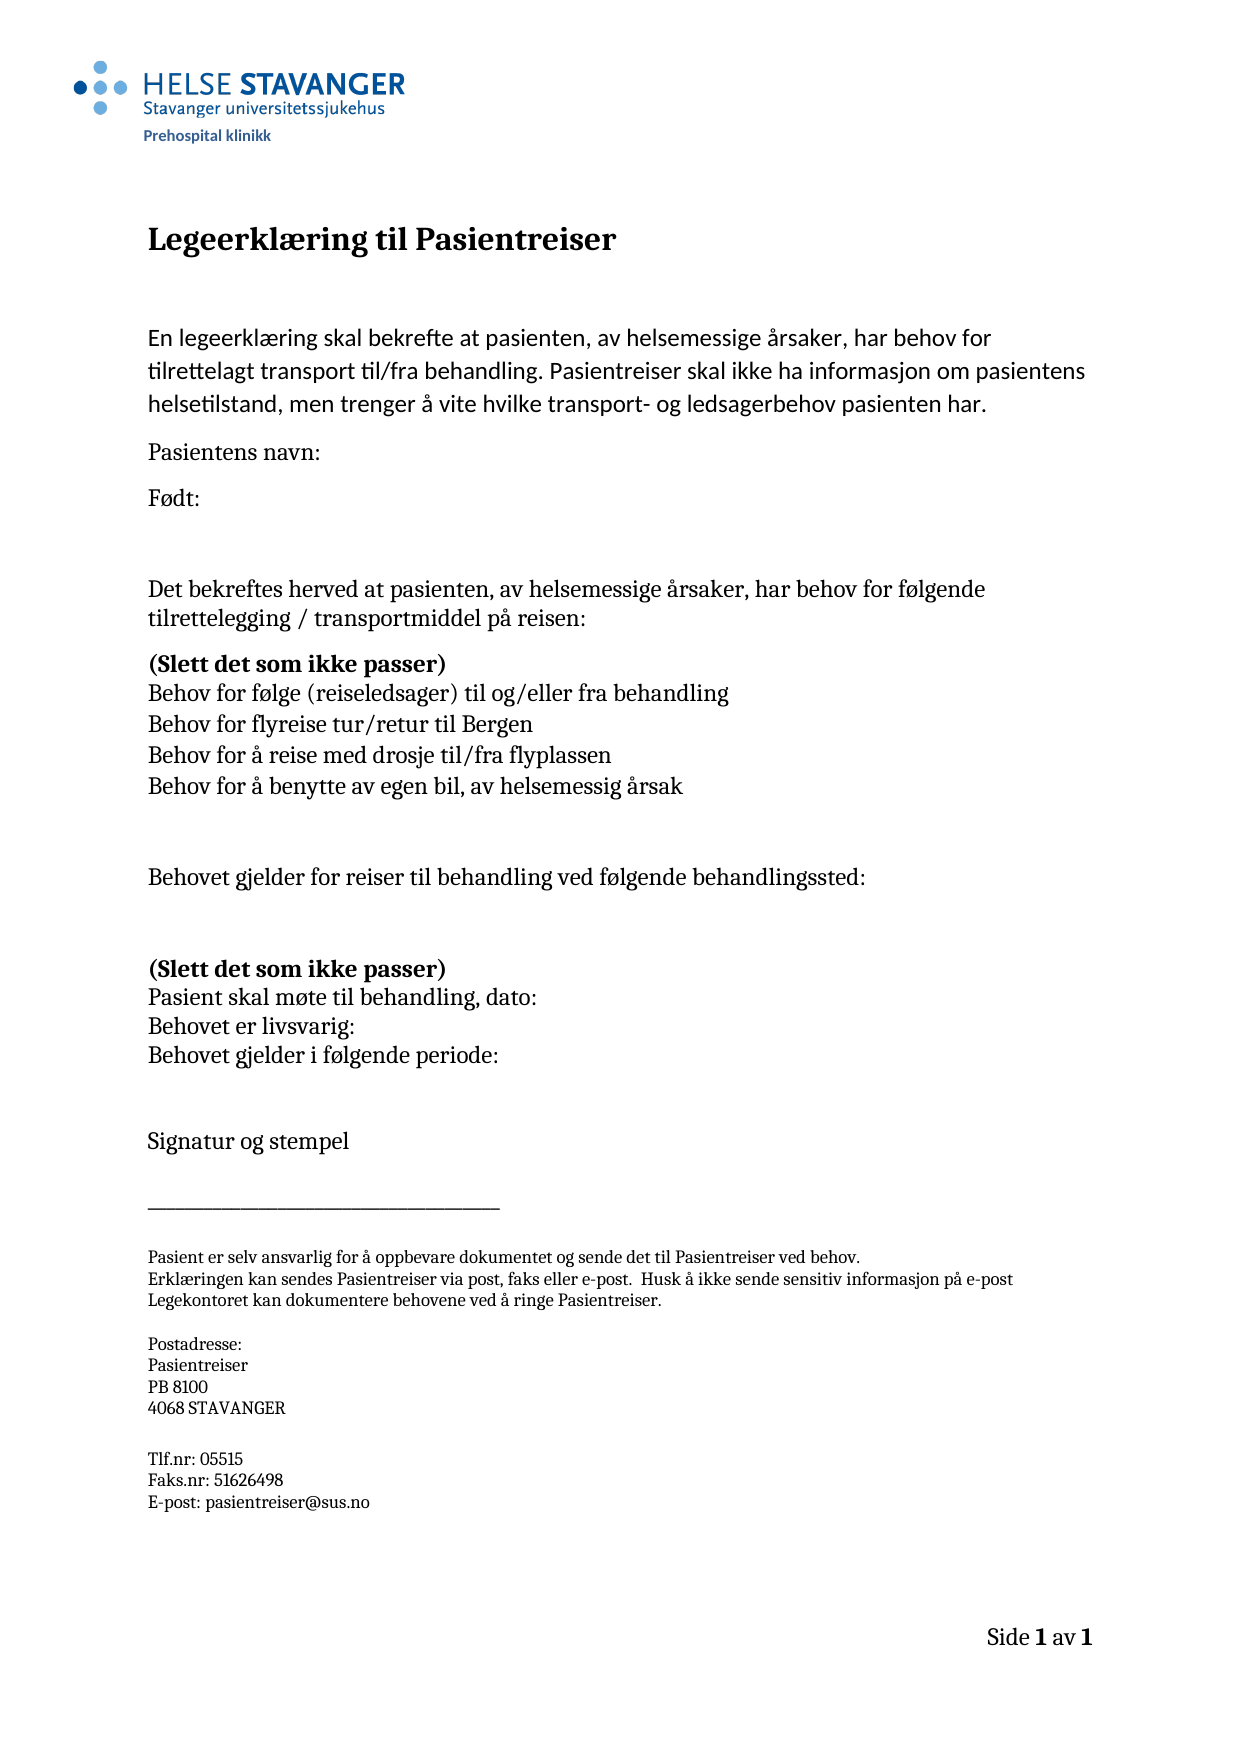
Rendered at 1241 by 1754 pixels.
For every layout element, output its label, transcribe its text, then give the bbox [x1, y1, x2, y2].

text Det bekreftes herved at pasienten, av helsemessige årsaker, har behov for følgende tilrettelegging / transportmiddel på reisen: [148, 575, 1093, 633]
text Erklæringen kan sendes Pasientreiser via post, faks eller e-post. Husk å ikke sende sensitiv informasjon på e-post [148, 1268, 1093, 1290]
text (Slett det som ikke passer) [148, 954, 1093, 983]
text Behovet er livsvarig: [148, 1012, 1093, 1041]
text Faks.nr: 51626498 [148, 1470, 1093, 1491]
text 4068 STAVANGER [148, 1398, 1093, 1419]
text Signatur og stempel [148, 1127, 1093, 1156]
text Født: [148, 483, 1093, 512]
text Behov for å reise med drosje til/fra flyplassen [148, 741, 1093, 769]
text Behovet gjelder for reiser til behandling ved følgende behandlingssted: [148, 863, 1093, 891]
text Behov for flyreise tur/retur til Bergen [148, 710, 1093, 738]
text Pasient er selv ansvarlig for å oppbevare dokumentet og sende det til Pasientreiser ved behov. [148, 1247, 1093, 1268]
text Tlf.nr: 05515 [148, 1448, 1093, 1470]
text PB 8100 [148, 1376, 1093, 1398]
text Pasient skal møte til behandling, dato: [148, 983, 1093, 1012]
text Pasientens navn: [148, 437, 1093, 466]
picture [66, 53, 414, 118]
text En legeerklæring skal bekrefte at pasienten, av helsemessige årsaker, har behov for tilrettelagt transport til/fra behandling. Pasientreiser skal ikke ha informasjon om pasientens helsetilstand, men trenger å vite hvilke transport- og ledsagerbehov pasienten har. [148, 322, 1093, 418]
text Legeerklæring til Pasientreiser [148, 221, 1093, 259]
text ______________________________________ [148, 1184, 1093, 1213]
text Legekontoret kan dokumentere behovene ved å ringe Pasientreiser. [148, 1290, 1093, 1312]
text Pasientreiser [148, 1355, 1093, 1376]
text E-post: pasientreiser@sus.no [148, 1491, 1093, 1513]
text Behovet gjelder i følgende periode: [148, 1041, 1093, 1069]
text Behov for å benytte av egen bil, av helsemessig årsak [148, 772, 1093, 801]
text Behov for følge (reiseledsager) til og/eller fra behandling [148, 679, 1093, 707]
text Postadresse: [148, 1333, 1093, 1355]
text (Slett det som ikke passer) [148, 650, 1093, 679]
